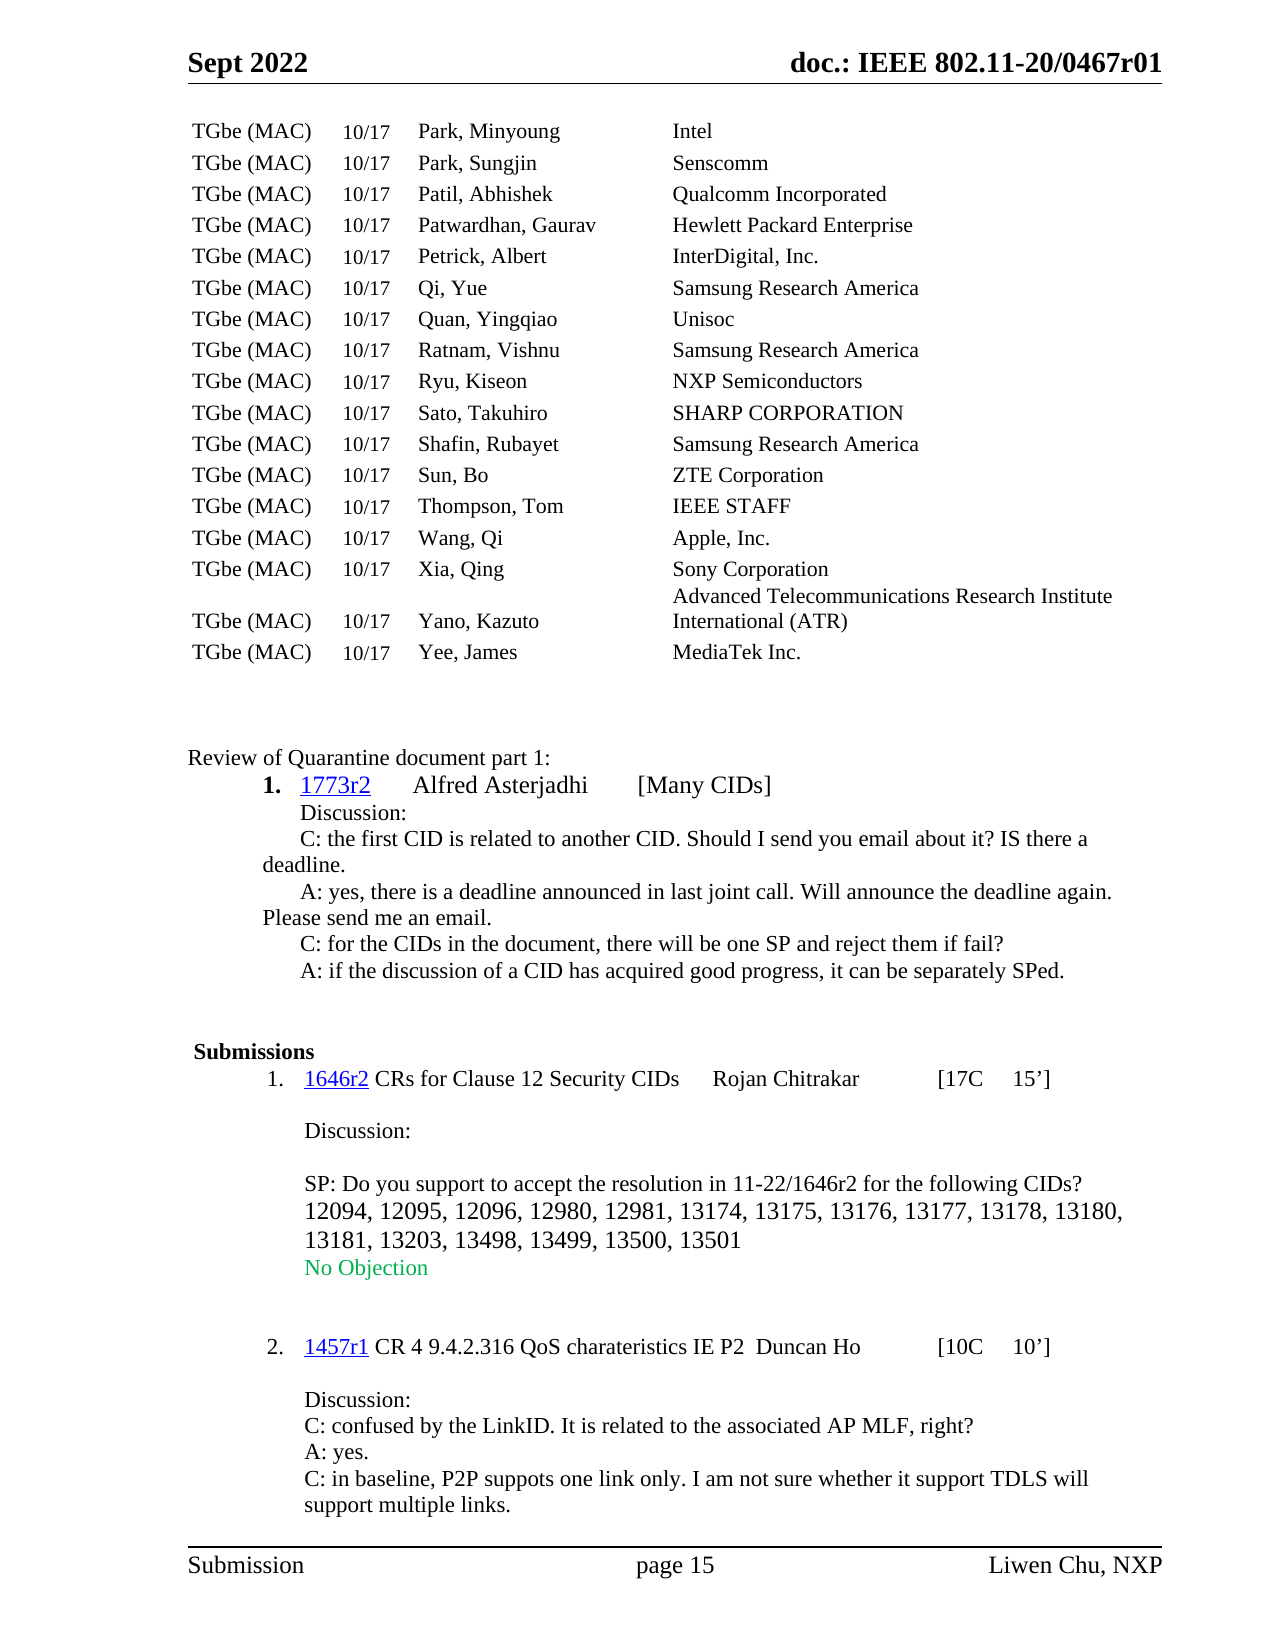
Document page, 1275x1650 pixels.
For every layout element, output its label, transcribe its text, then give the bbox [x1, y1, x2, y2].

table_cell 10/17 [316, 300, 416, 331]
table_cell Intel [671, 113, 1162, 144]
table_cell TGbe (MAC) [188, 394, 316, 425]
list 12094, 12095, 12096, 12980, 12981, 13174, 13175, 13176, 13177, 13178, 13180, 13181, 13203, 13498, 13499, 13500, 13501 [304, 1196, 1162, 1254]
table_cell 10/17 [316, 269, 416, 300]
table_cell Patwardhan, Gaurav [416, 206, 671, 237]
table_cell TGbe (MAC) [188, 331, 316, 362]
table_cell Unisoc [671, 300, 1162, 331]
table_cell TGbe (MAC) [188, 300, 316, 331]
table_cell 10/17 [316, 144, 416, 175]
table_cell TGbe (MAC) [188, 581, 316, 633]
table_cell TGbe (MAC) [188, 633, 316, 664]
table_cell 10/17 [316, 633, 416, 664]
table_cell Senscomm [671, 144, 1162, 175]
text Review of Quarantine document part 1: [187, 743, 1162, 770]
table_cell Thompson, Tom [416, 488, 671, 519]
table_cell 10/17 [316, 394, 416, 425]
list SP: Do you support to accept the resolution in 11-22/1646r2 for the following CIDs? [304, 1170, 1162, 1196]
table_cell Park, Sungjin [416, 144, 671, 175]
table_cell Samsung Research America [671, 269, 1162, 300]
text C: for the CIDs in the document, there will be one SP and reject them if fail? [262, 930, 1162, 957]
table_cell InterDigital, Inc. [671, 238, 1162, 269]
text Submissions [187, 1038, 1162, 1064]
table_cell 10/17 [316, 238, 416, 269]
table_cell Yano, Kazuto [416, 581, 671, 633]
list 1773r2 Alfred Asterjadhi [Many CIDs] [262, 770, 1162, 799]
list A: yes. [304, 1438, 1162, 1465]
table_cell SHARP CORPORATION [671, 394, 1162, 425]
table_cell TGbe (MAC) [188, 206, 316, 237]
table_cell TGbe (MAC) [188, 269, 316, 300]
table_cell 10/17 [316, 363, 416, 394]
table_cell Samsung Research America [671, 425, 1162, 456]
table_cell Advanced Telecommunications Research Institute International (ATR) [671, 581, 1162, 633]
table_cell Qi, Yue [416, 269, 671, 300]
table_cell 10/17 [316, 488, 416, 519]
list C: in baseline, P2P suppots one link only. I am not sure whether it support TDLS will support multiple links. [304, 1465, 1162, 1517]
table_cell Wang, Qi [416, 519, 671, 550]
list C: confused by the LinkID. It is related to the associated AP MLF, right? [304, 1412, 1162, 1438]
table_cell 10/17 [316, 550, 416, 581]
text Discussion: [262, 799, 1162, 825]
table_cell Ratnam, Vishnu [416, 331, 671, 362]
table_cell Xia, Qing [416, 550, 671, 581]
table_cell Hewlett Packard Enterprise [671, 206, 1162, 237]
table_cell Shafin, Rubayet [416, 425, 671, 456]
table_cell Apple, Inc. [671, 519, 1162, 550]
table_cell 10/17 [316, 113, 416, 144]
table_cell Yee, James [416, 633, 671, 664]
table_cell Ryu, Kiseon [416, 363, 671, 394]
table_cell ZTE Corporation [671, 456, 1162, 487]
table_cell Qualcomm Incorporated [671, 175, 1162, 206]
list Discussion: [304, 1386, 1162, 1412]
list No Objection [304, 1254, 1162, 1280]
list 1457r1 CR 4 9.4.2.316 QoS charateristics IE P2 Duncan Ho [10C 10’] [267, 1333, 1162, 1359]
text C: the first CID is related to another CID. Should I send you email about it? IS there a deadline. [262, 825, 1162, 878]
table_cell TGbe (MAC) [188, 488, 316, 519]
table_cell TGbe (MAC) [188, 144, 316, 175]
table_cell Patil, Abhishek [416, 175, 671, 206]
table_cell TGbe (MAC) [188, 519, 316, 550]
text A: yes, there is a deadline announced in last joint call. Will announce the deadline again. Please send me an email. [262, 878, 1162, 930]
table_cell TGbe (MAC) [188, 456, 316, 487]
list 1646r2 CRs for Clause 12 Security CIDs Rojan Chitrakar [17C 15’] [267, 1064, 1162, 1091]
table_cell 10/17 [316, 206, 416, 237]
table_cell Petrick, Albert [416, 238, 671, 269]
table_cell Samsung Research America [671, 331, 1162, 362]
table_cell Sony Corporation [671, 550, 1162, 581]
table_cell 10/17 [316, 175, 416, 206]
table_cell Park, Minyoung [416, 113, 671, 144]
table_cell 10/17 [316, 425, 416, 456]
table_cell NXP Semiconductors [671, 363, 1162, 394]
table_cell MediaTek Inc. [671, 633, 1162, 664]
table_cell TGbe (MAC) [188, 550, 316, 581]
table_cell TGbe (MAC) [188, 363, 316, 394]
table_cell Sato, Takuhiro [416, 394, 671, 425]
table_cell 10/17 [316, 331, 416, 362]
table_cell TGbe (MAC) [188, 425, 316, 456]
table_cell TGbe (MAC) [188, 238, 316, 269]
text A: if the discussion of a CID has acquired good progress, it can be separately SPed. [262, 957, 1162, 983]
table_cell 10/17 [316, 519, 416, 550]
table_cell IEEE STAFF [671, 488, 1162, 519]
table_cell TGbe (MAC) [188, 175, 316, 206]
table_cell TGbe (MAC) [188, 113, 316, 144]
table_cell Quan, Yingqiao [416, 300, 671, 331]
table_cell 10/17 [316, 581, 416, 633]
table_cell Sun, Bo [416, 456, 671, 487]
list Discussion: [304, 1117, 1162, 1144]
table_cell 10/17 [316, 456, 416, 487]
